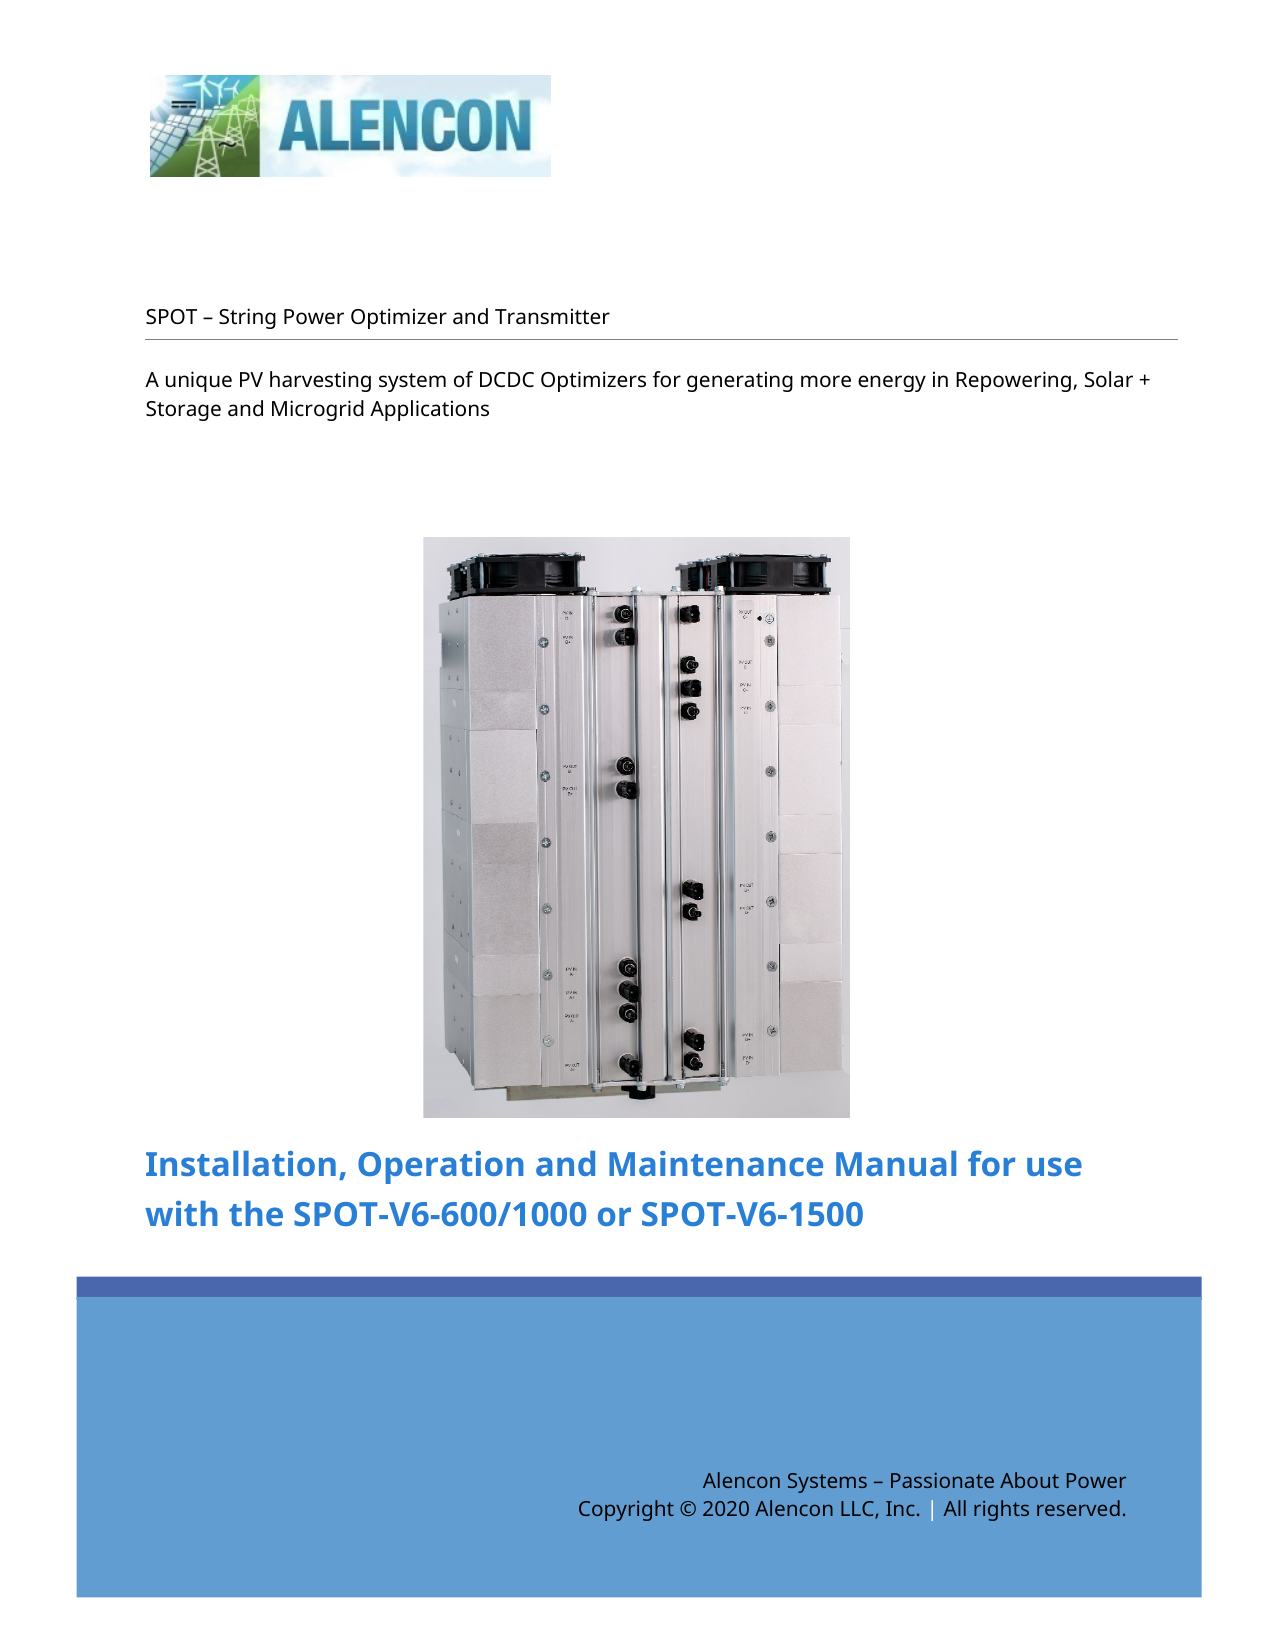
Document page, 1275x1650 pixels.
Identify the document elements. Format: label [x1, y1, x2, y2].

picture [150, 75, 551, 177]
picture [421, 537, 788, 1120]
